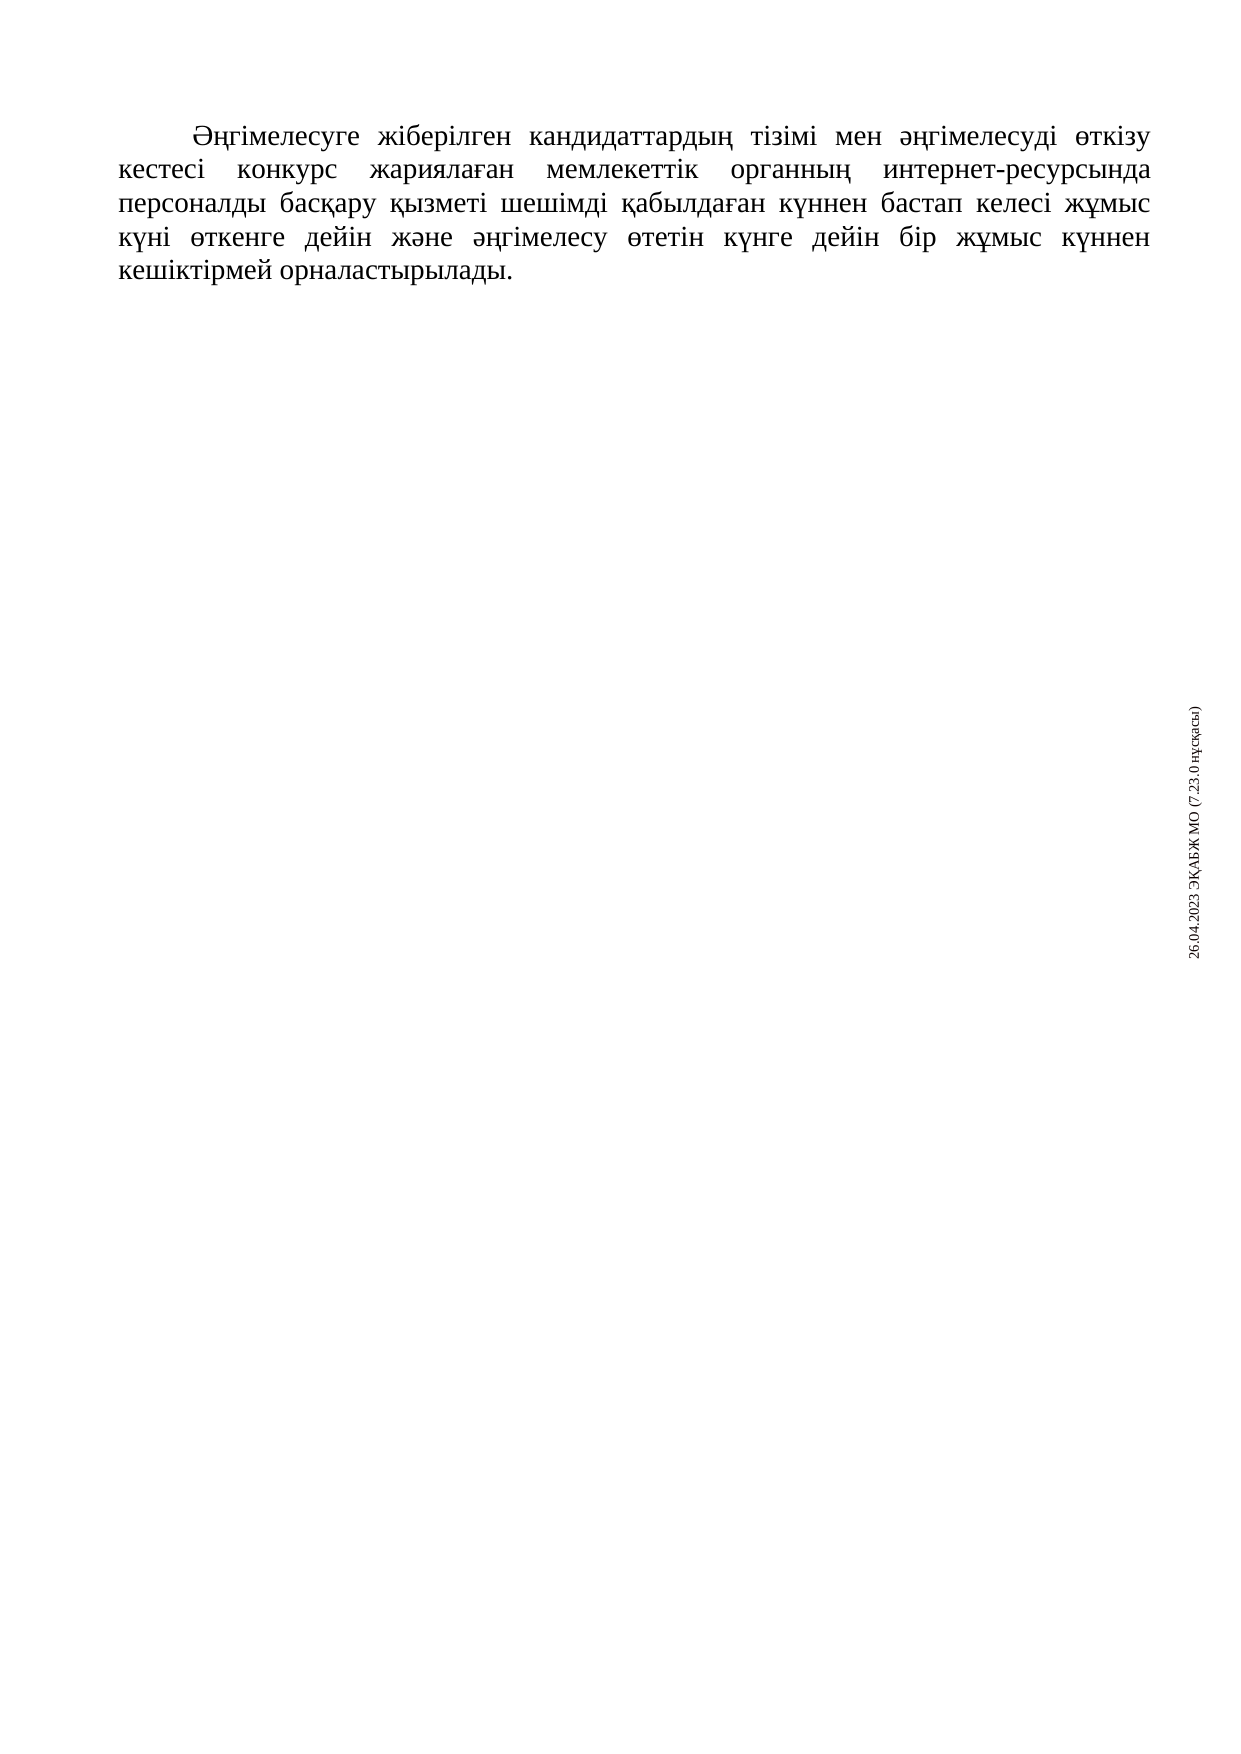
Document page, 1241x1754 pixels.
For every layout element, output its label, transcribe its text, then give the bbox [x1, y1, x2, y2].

text Әңгімелесуге жіберілген кандидаттардың тізімі мен әңгімелесуді өткізу кестесі конкурс жариялаған мемлекеттік органның интернет-ресурсында персоналды басқару қызметі шешімді қабылдаған күннен бастап келесі жұмыс күні өткенге дейін және әңгімелесу өтетін күнге дейін бір жұмыс күннен кешіктірмей орналастырылады. [118, 118, 1152, 286]
